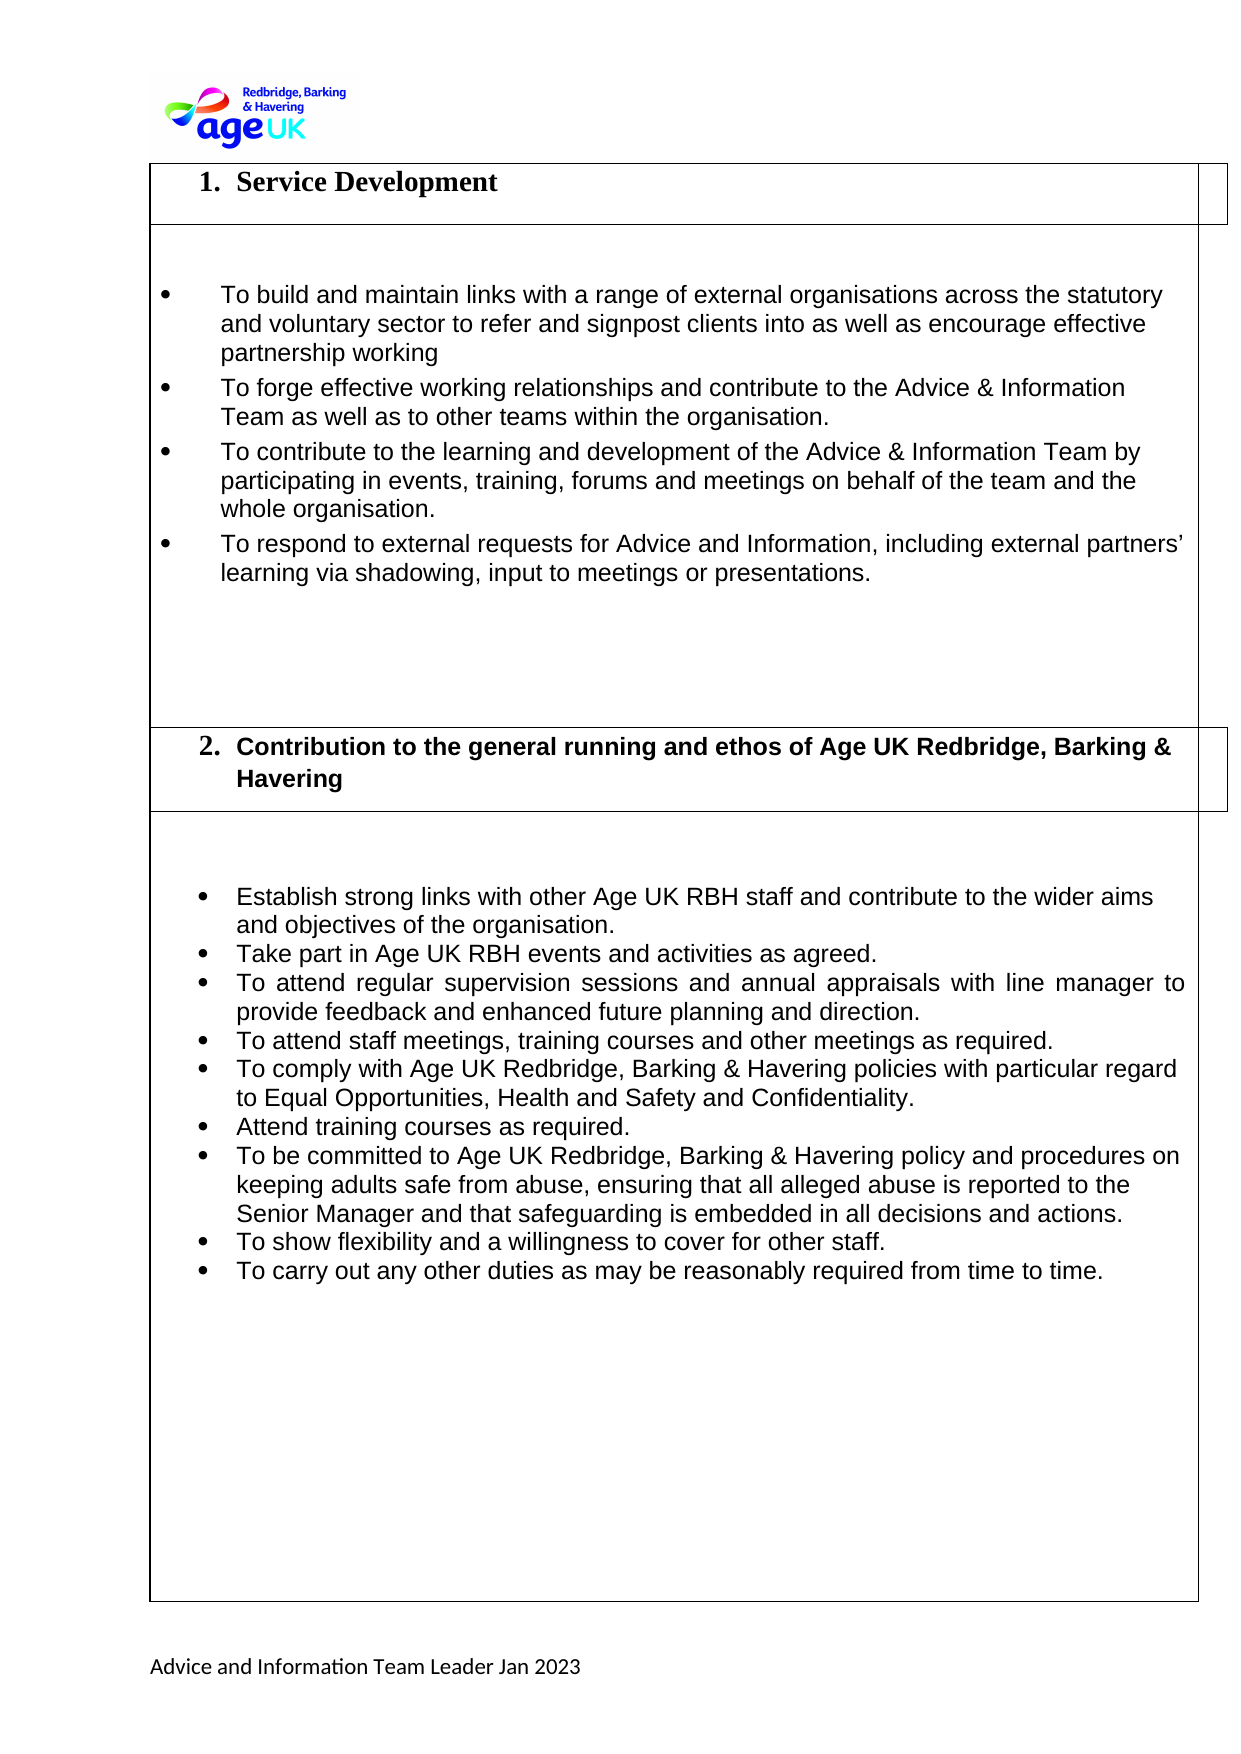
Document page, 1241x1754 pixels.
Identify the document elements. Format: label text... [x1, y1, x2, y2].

picture [150, 73, 361, 163]
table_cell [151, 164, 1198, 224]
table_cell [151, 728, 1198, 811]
